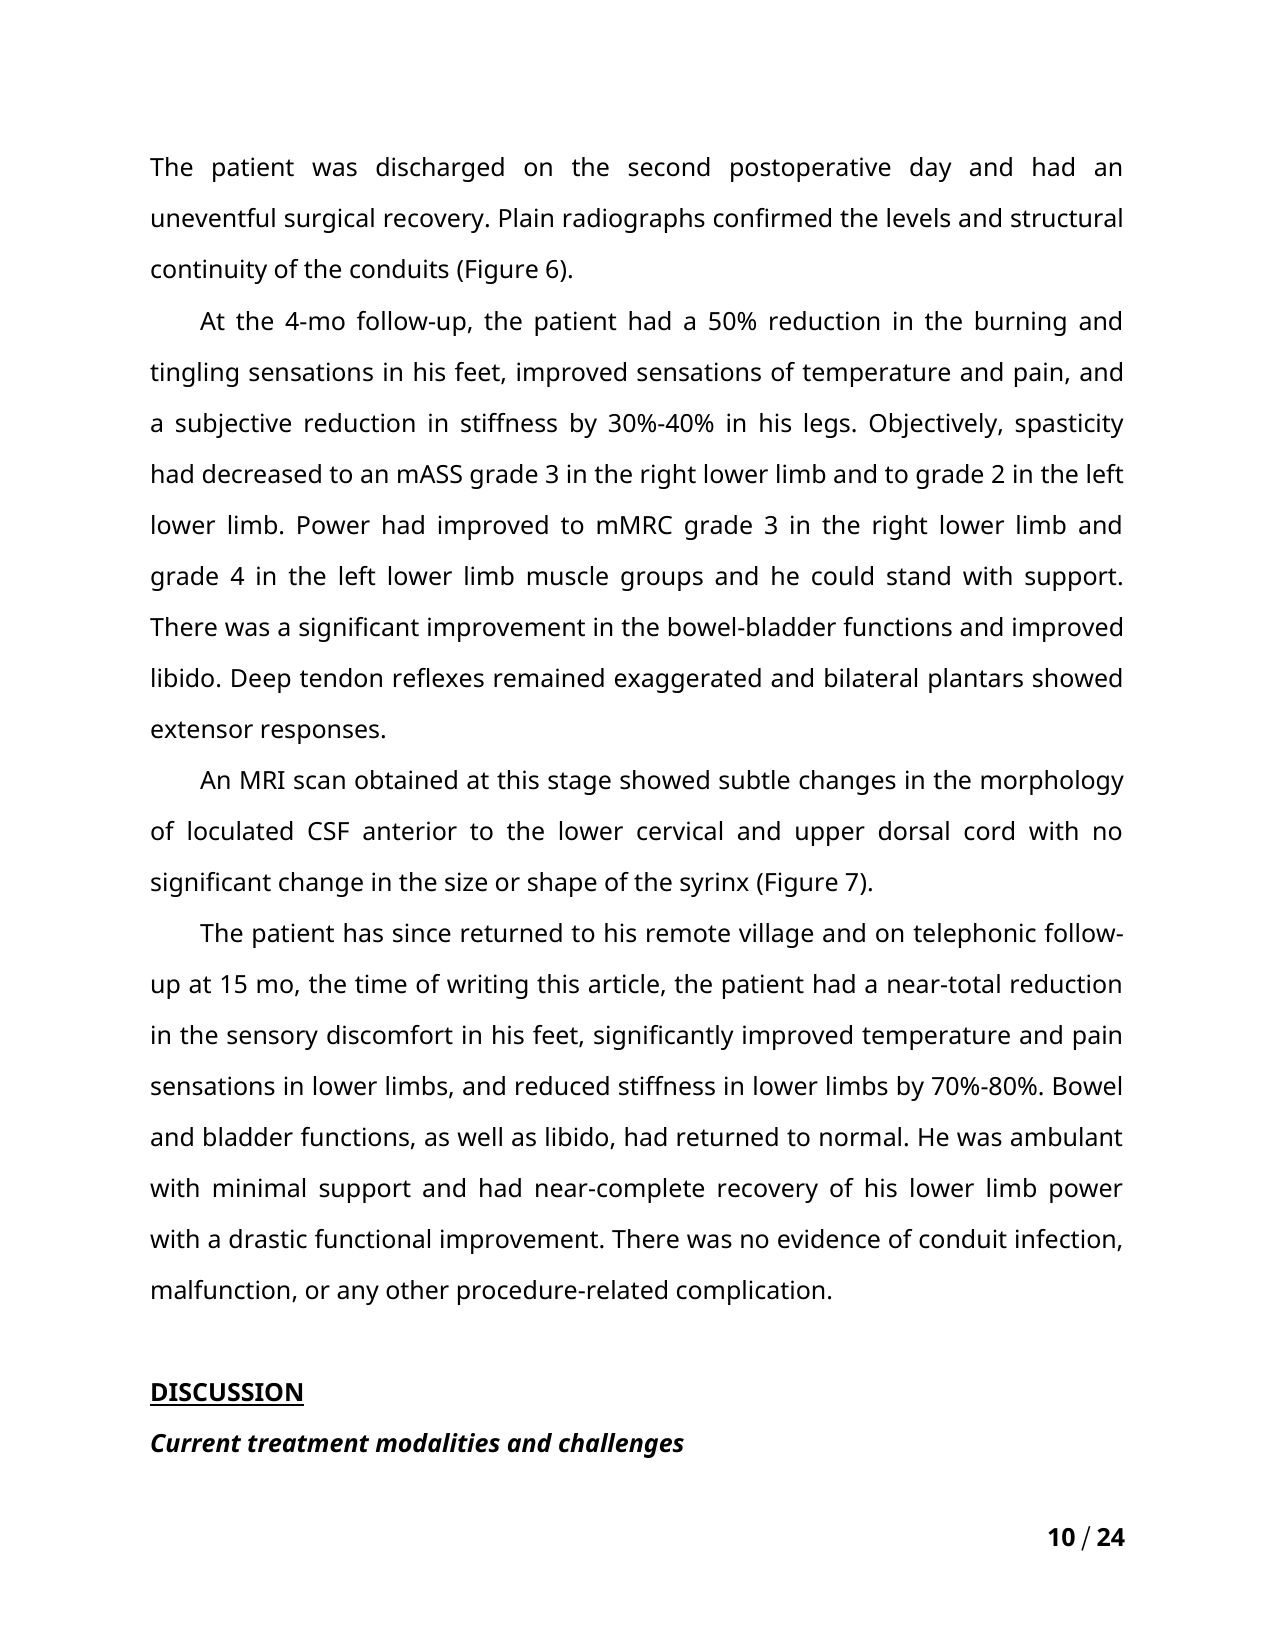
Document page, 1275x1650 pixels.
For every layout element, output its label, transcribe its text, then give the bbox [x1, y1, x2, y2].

text The patient has since returned to his remote village and on telephonic follow-up at 15 mo, the time of writing this article, the patient had a near-total reduction in the sensory discomfort in his feet, significantly improved temperature and pain sensations in lower limbs, and reduced stiffness in lower limbs by 70%-80%. Bowel and bladder functions, as well as libido, had returned to normal. He was ambulant with minimal support and had near-complete recovery of his lower limb power with a drastic functional improvement. There was no evidence of conduit infection, malfunction, or any other procedure-related complication. [150, 916, 1125, 1307]
text Current treatment modalities and challenges [150, 1426, 1125, 1460]
text An MRI scan obtained at this stage showed subtle changes in the morphology of loculated CSF anterior to the lower cervical and upper dorsal cord with no significant change in the size or shape of the syrinx (Figure 7). [150, 762, 1125, 899]
text At the 4-mo follow-up, the patient had a 50% reduction in the burning and tingling sensations in his feet, improved sensations of temperature and pain, and a subjective reduction in stiffness by 30%-40% in his legs. Objectively, spasticity had decreased to an mASS grade 3 in the right lower limb and to grade 2 in the left lower limb. Power had improved to mMRC grade 3 in the right lower limb and grade 4 in the left lower limb muscle groups and he could stand with support. There was a significant improvement in the bowel-bladder functions and improved libido. Deep tendon reflexes remained exaggerated and bilateral plantars showed extensor responses. [150, 303, 1125, 746]
text The patient was discharged on the second postoperative day and had an uneventful surgical recovery. Plain radiographs confirmed the levels and structural continuity of the conduits (Figure 6). [150, 150, 1125, 286]
text DISCUSSION [150, 1375, 1125, 1409]
